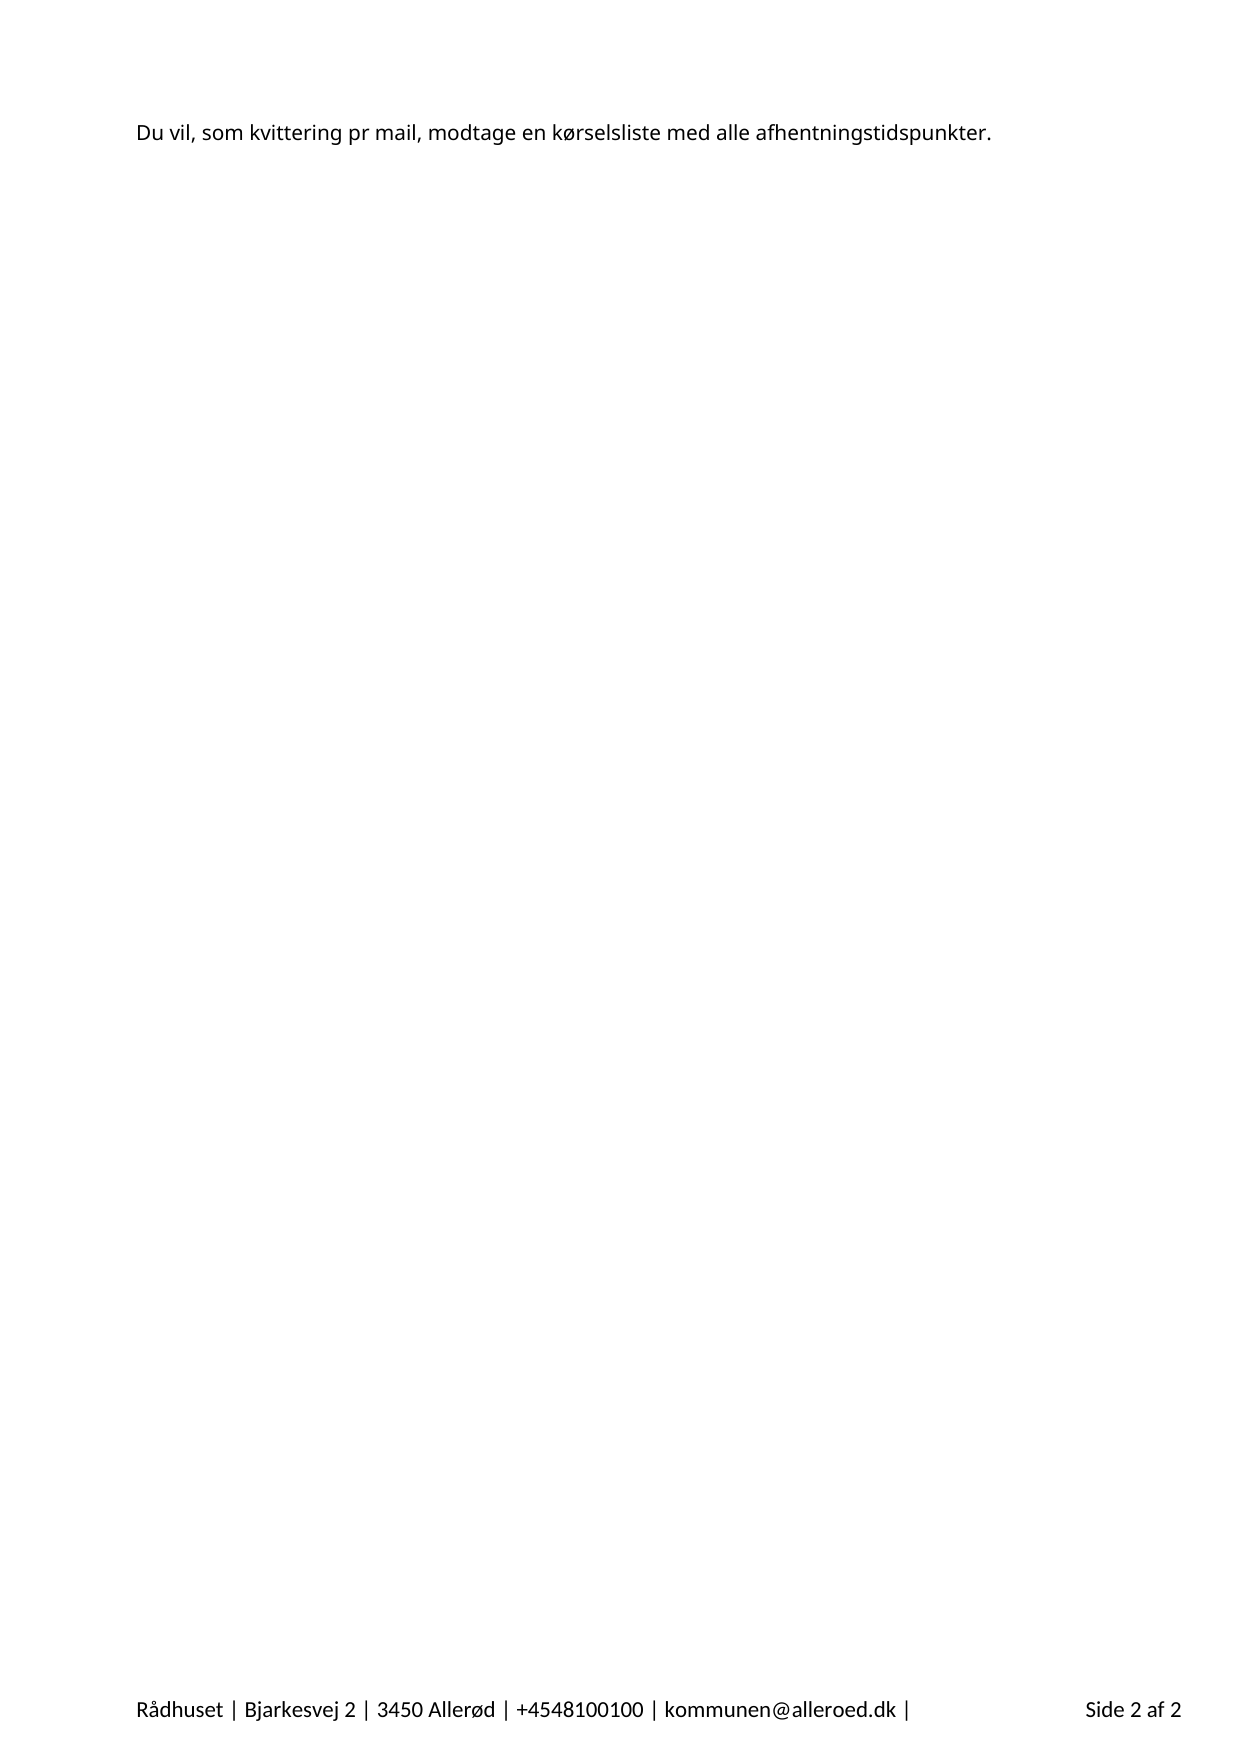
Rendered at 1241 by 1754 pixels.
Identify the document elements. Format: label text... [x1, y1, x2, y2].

text Du vil, som kvittering pr mail, modtage en kørselsliste med alle afhentningstidspunkter. [136, 118, 1181, 147]
